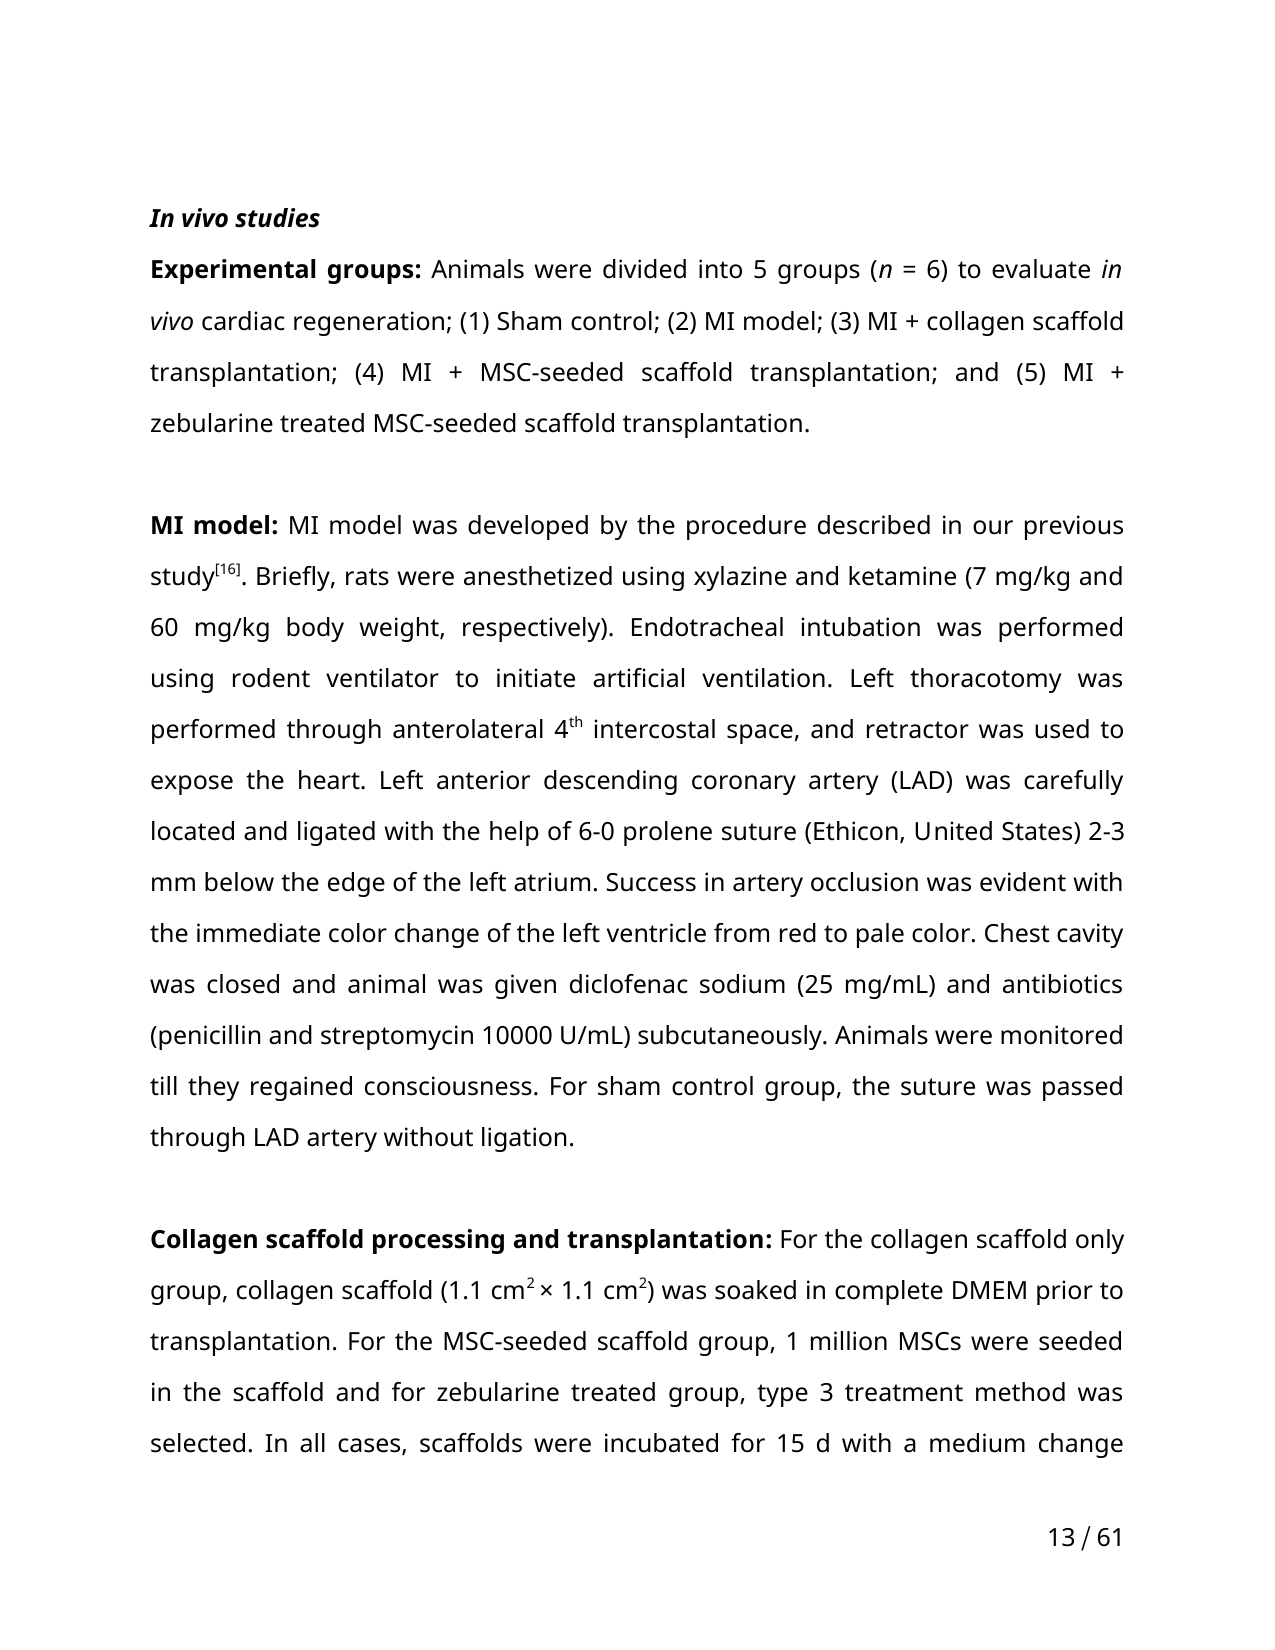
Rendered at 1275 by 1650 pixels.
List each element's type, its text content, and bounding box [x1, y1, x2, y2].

text MI model: MI model was developed by the procedure described in our previous study[16]. Briefly, rats were anesthetized using xylazine and ketamine (7 mg/kg and 60 mg/kg body weight, respectively). Endotracheal intubation was performed using rodent ventilator to initiate artificial ventilation. Left thoracotomy was performed through anterolateral 4th intercostal space, and retractor was used to expose the heart. Left anterior descending coronary artery (LAD) was carefully located and ligated with the help of 6-0 prolene suture (Ethicon, United States) 2-3 mm below the edge of the left atrium. Success in artery occlusion was evident with the immediate color change of the left ventricle from red to pale color. Chest cavity was closed and animal was given diclofenac sodium (25 mg/mL) and antibiotics (penicillin and streptomycin 10000 U/mL) subcutaneously. Animals were monitored till they regained consciousness. For sham control group, the suture was passed through LAD artery without ligation. [150, 507, 1125, 1154]
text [150, 1222, 1125, 1460]
text In vivo studies [150, 201, 1125, 235]
text Experimental groups: Animals were divided into 5 groups (n = 6) to evaluate in vivo cardiac regeneration; (1) Sham control; (2) MI model; (3) MI + collagen scaffold transplantation; (4) MI + MSC-seeded scaffold transplantation; and (5) MI + zebularine treated MSC-seeded scaffold transplantation. [150, 252, 1125, 439]
